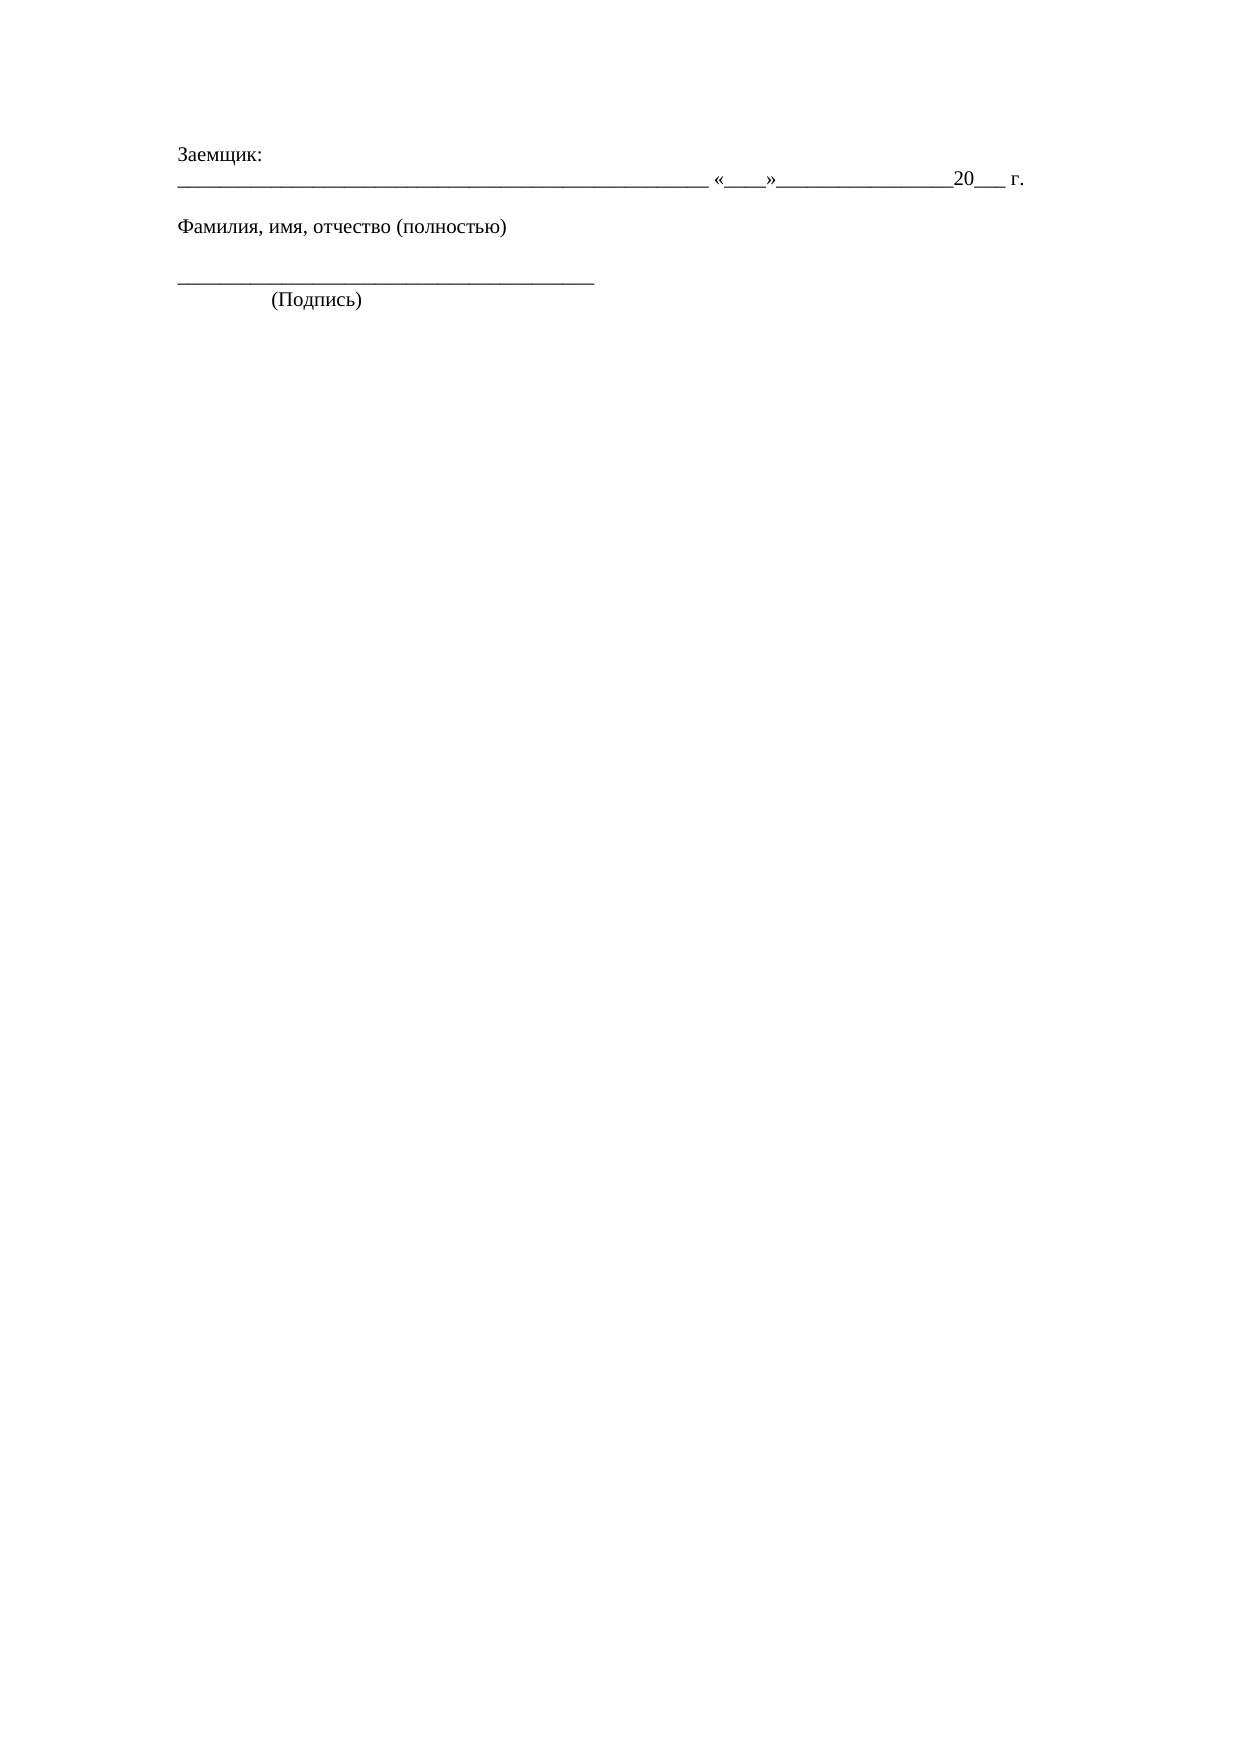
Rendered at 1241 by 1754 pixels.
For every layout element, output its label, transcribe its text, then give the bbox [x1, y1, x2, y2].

text (Подпись) [177, 287, 1152, 311]
text Фамилия, имя, отчество (полностью) [177, 214, 1152, 238]
text ________________________________________ [177, 262, 1152, 287]
text ___________________________________________________ «____»_________________20___ г. [177, 166, 1152, 190]
text Заемщик: [177, 142, 1152, 166]
